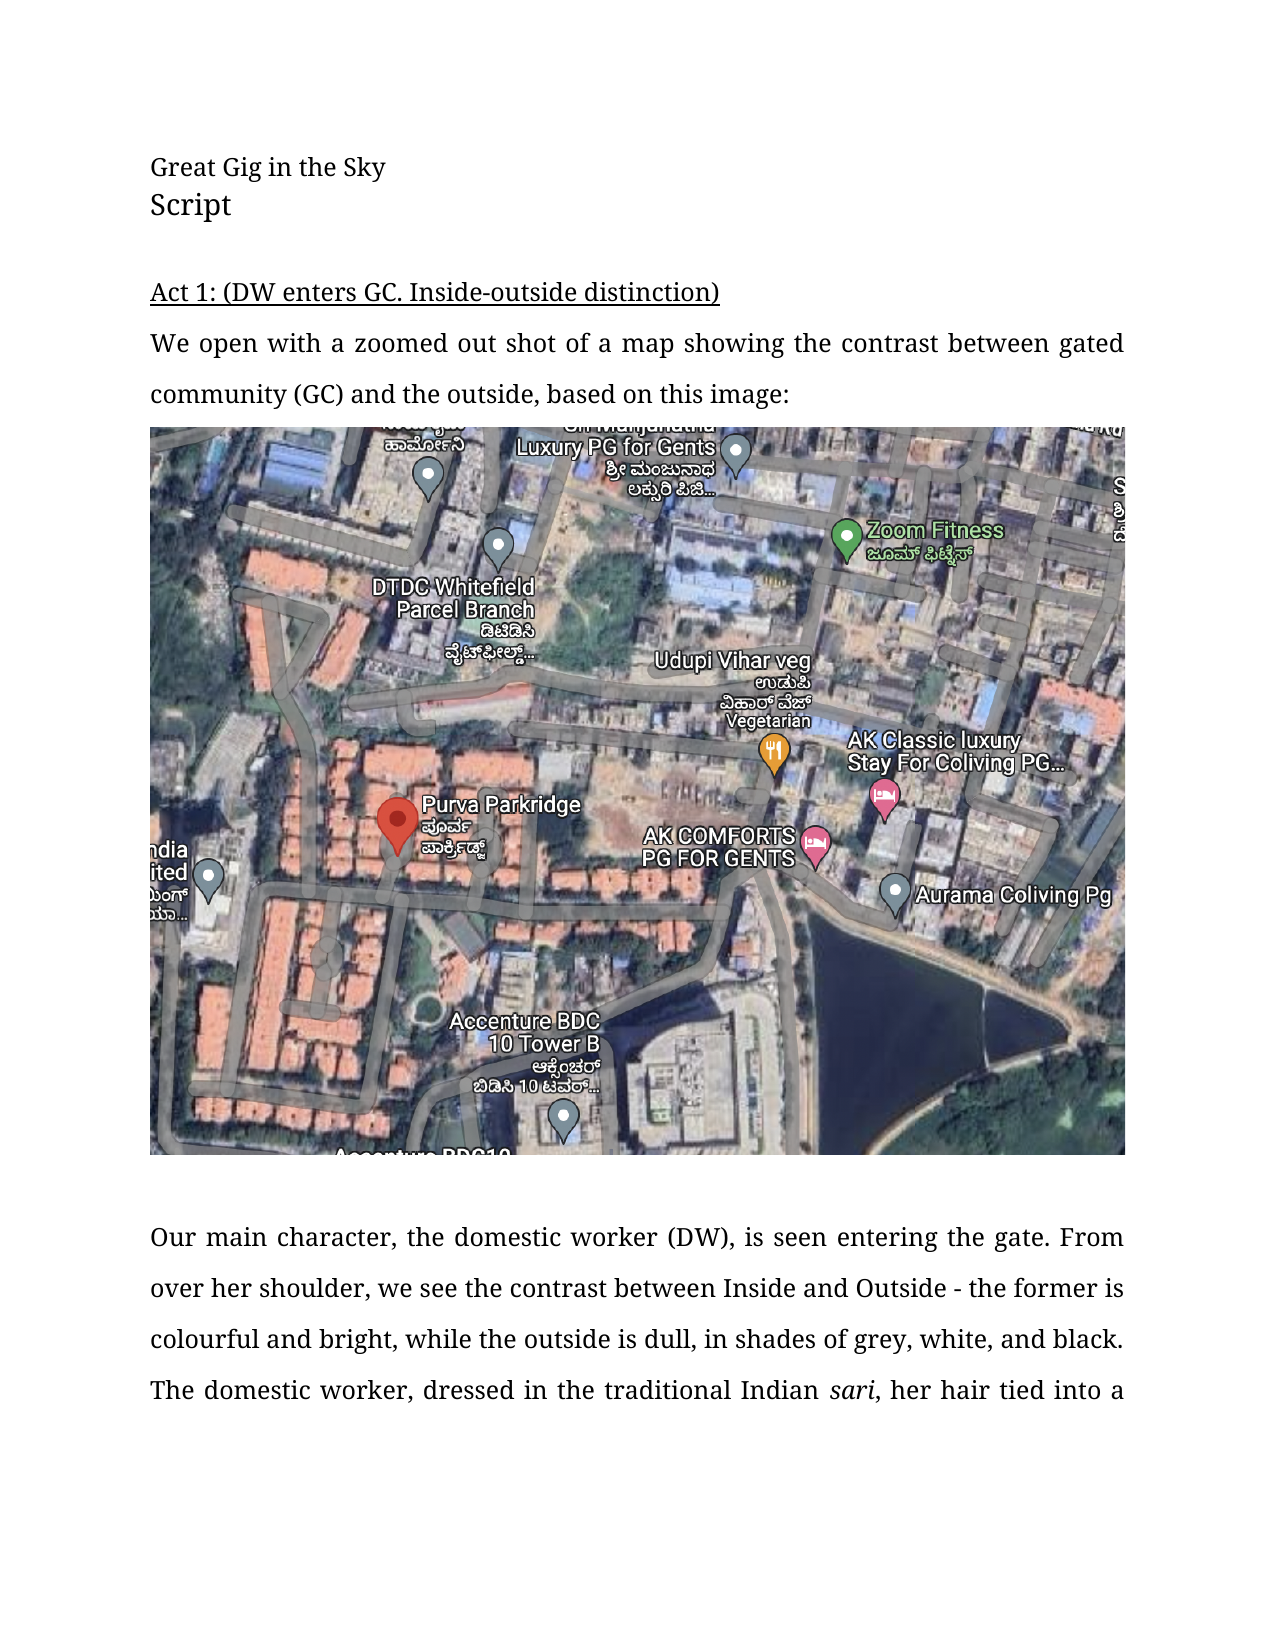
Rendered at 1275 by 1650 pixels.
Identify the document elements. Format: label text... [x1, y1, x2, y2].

text Act 1: (DW enters GC. Inside-outside distinction) [150, 275, 1125, 309]
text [150, 1219, 1125, 1406]
text We open with a zoomed out shot of a map showing the contrast between gated community (GC) and the outside, based on this image: [150, 326, 1125, 411]
text Script [150, 184, 1125, 224]
picture [150, 427, 1125, 1155]
text Great Gig in the Sky [150, 150, 1125, 184]
